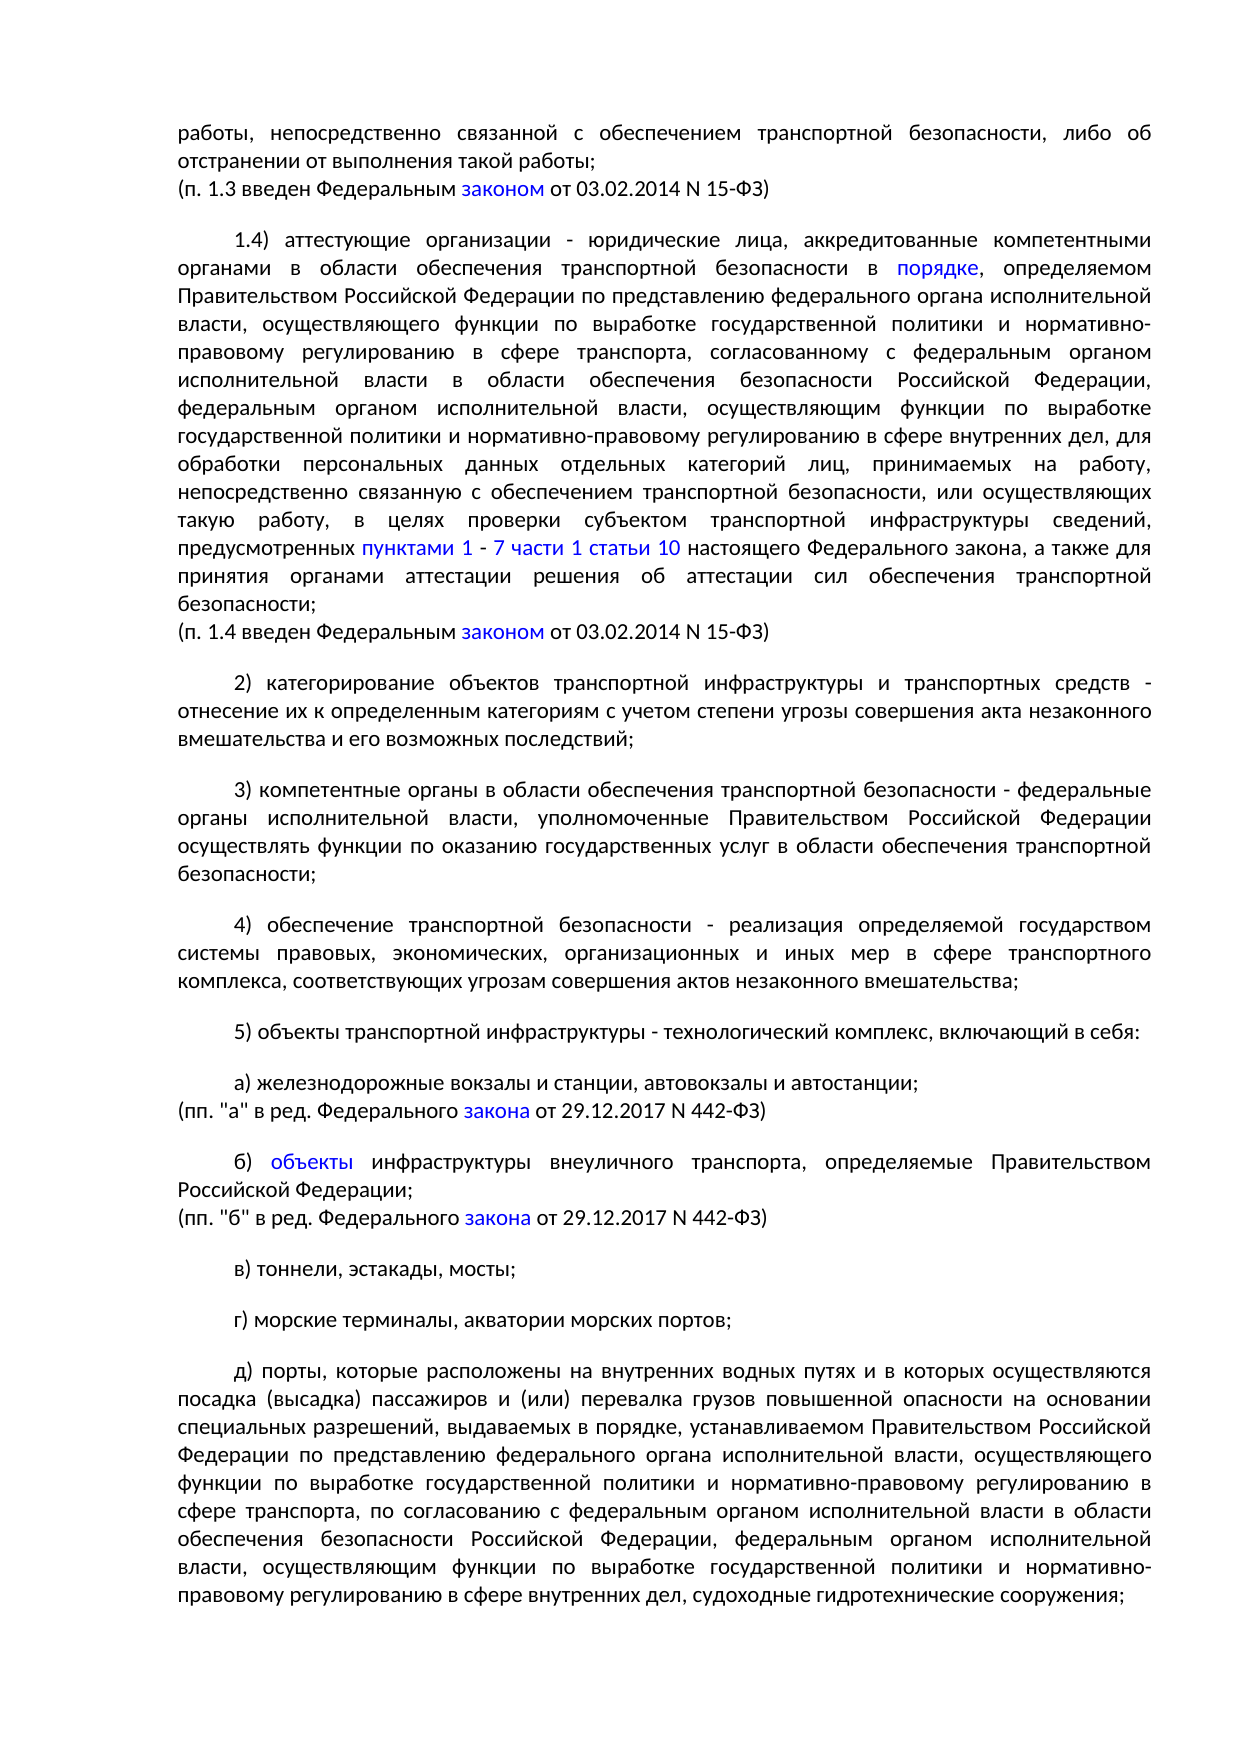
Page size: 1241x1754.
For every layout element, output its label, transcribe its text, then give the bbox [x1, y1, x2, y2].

text 3) компетентные органы в области обеспечения транспортной безопасности - федеральные органы исполнительной власти, уполномоченные Правительством Российской Федерации осуществлять функции по оказанию государственных услуг в области обеспечения транспортной безопасности; [177, 775, 1152, 887]
text (п. 1.4 введен Федеральным законом от 03.02.2014 N 15-ФЗ) [177, 617, 1152, 645]
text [177, 118, 1152, 174]
text 1.4) аттестующие организации - юридические лица, аккредитованные компетентными органами в области обеспечения транспортной безопасности в порядке, определяемом Правительством Российской Федерации по представлению федерального органа исполнительной власти, осуществляющего функции по выработке государственной политики и нормативно-правовому регулированию в сфере транспорта, согласованному с федеральным органом исполнительной власти в области обеспечения безопасности Российской Федерации, федеральным органом исполнительной власти, осуществляющим функции по выработке государственной политики и нормативно-правовому регулированию в сфере внутренних дел, для обработки персональных данных отдельных категорий лиц, принимаемых на работу, непосредственно связанную с обеспечением транспортной безопасности, или осуществляющих такую работу, в целях проверки субъектом транспортной инфраструктуры сведений, предусмотренных пунктами 1 - 7 части 1 статьи 10 настоящего Федерального закона, а также для принятия органами аттестации решения об аттестации сил обеспечения транспортной безопасности; [177, 225, 1152, 617]
text а) железнодорожные вокзалы и станции, автовокзалы и автостанции; [177, 1068, 1152, 1096]
text (пп. "б" в ред. Федерального закона от 29.12.2017 N 442-ФЗ) [177, 1203, 1152, 1231]
text 2) категорирование объектов транспортной инфраструктуры и транспортных средств - отнесение их к определенным категориям с учетом степени угрозы совершения акта незаконного вмешательства и его возможных последствий; [177, 668, 1152, 752]
text (п. 1.3 введен Федеральным законом от 03.02.2014 N 15-ФЗ) [177, 174, 1152, 202]
text (пп. "а" в ред. Федерального закона от 29.12.2017 N 442-ФЗ) [177, 1096, 1152, 1124]
text б) объекты инфраструктуры внеуличного транспорта, определяемые Правительством Российской Федерации; [177, 1147, 1152, 1203]
text в) тоннели, эстакады, мосты; [177, 1254, 1152, 1282]
text д) порты, которые расположены на внутренних водных путях и в которых осуществляются посадка (высадка) пассажиров и (или) перевалка грузов повышенной опасности на основании специальных разрешений, выдаваемых в порядке, устанавливаемом Правительством Российской Федерации по представлению федерального органа исполнительной власти, осуществляющего функции по выработке государственной политики и нормативно-правовому регулированию в сфере транспорта, по согласованию с федеральным органом исполнительной власти в области обеспечения безопасности Российской Федерации, федеральным органом исполнительной власти, осуществляющим функции по выработке государственной политики и нормативно-правовому регулированию в сфере внутренних дел, судоходные гидротехнические сооружения; [177, 1356, 1152, 1608]
text 5) объекты транспортной инфраструктуры - технологический комплекс, включающий в себя: [177, 1017, 1152, 1045]
text г) морские терминалы, акватории морских портов; [177, 1305, 1152, 1333]
text 4) обеспечение транспортной безопасности - реализация определяемой государством системы правовых, экономических, организационных и иных мер в сфере транспортного комплекса, соответствующих угрозам совершения актов незаконного вмешательства; [177, 910, 1152, 994]
